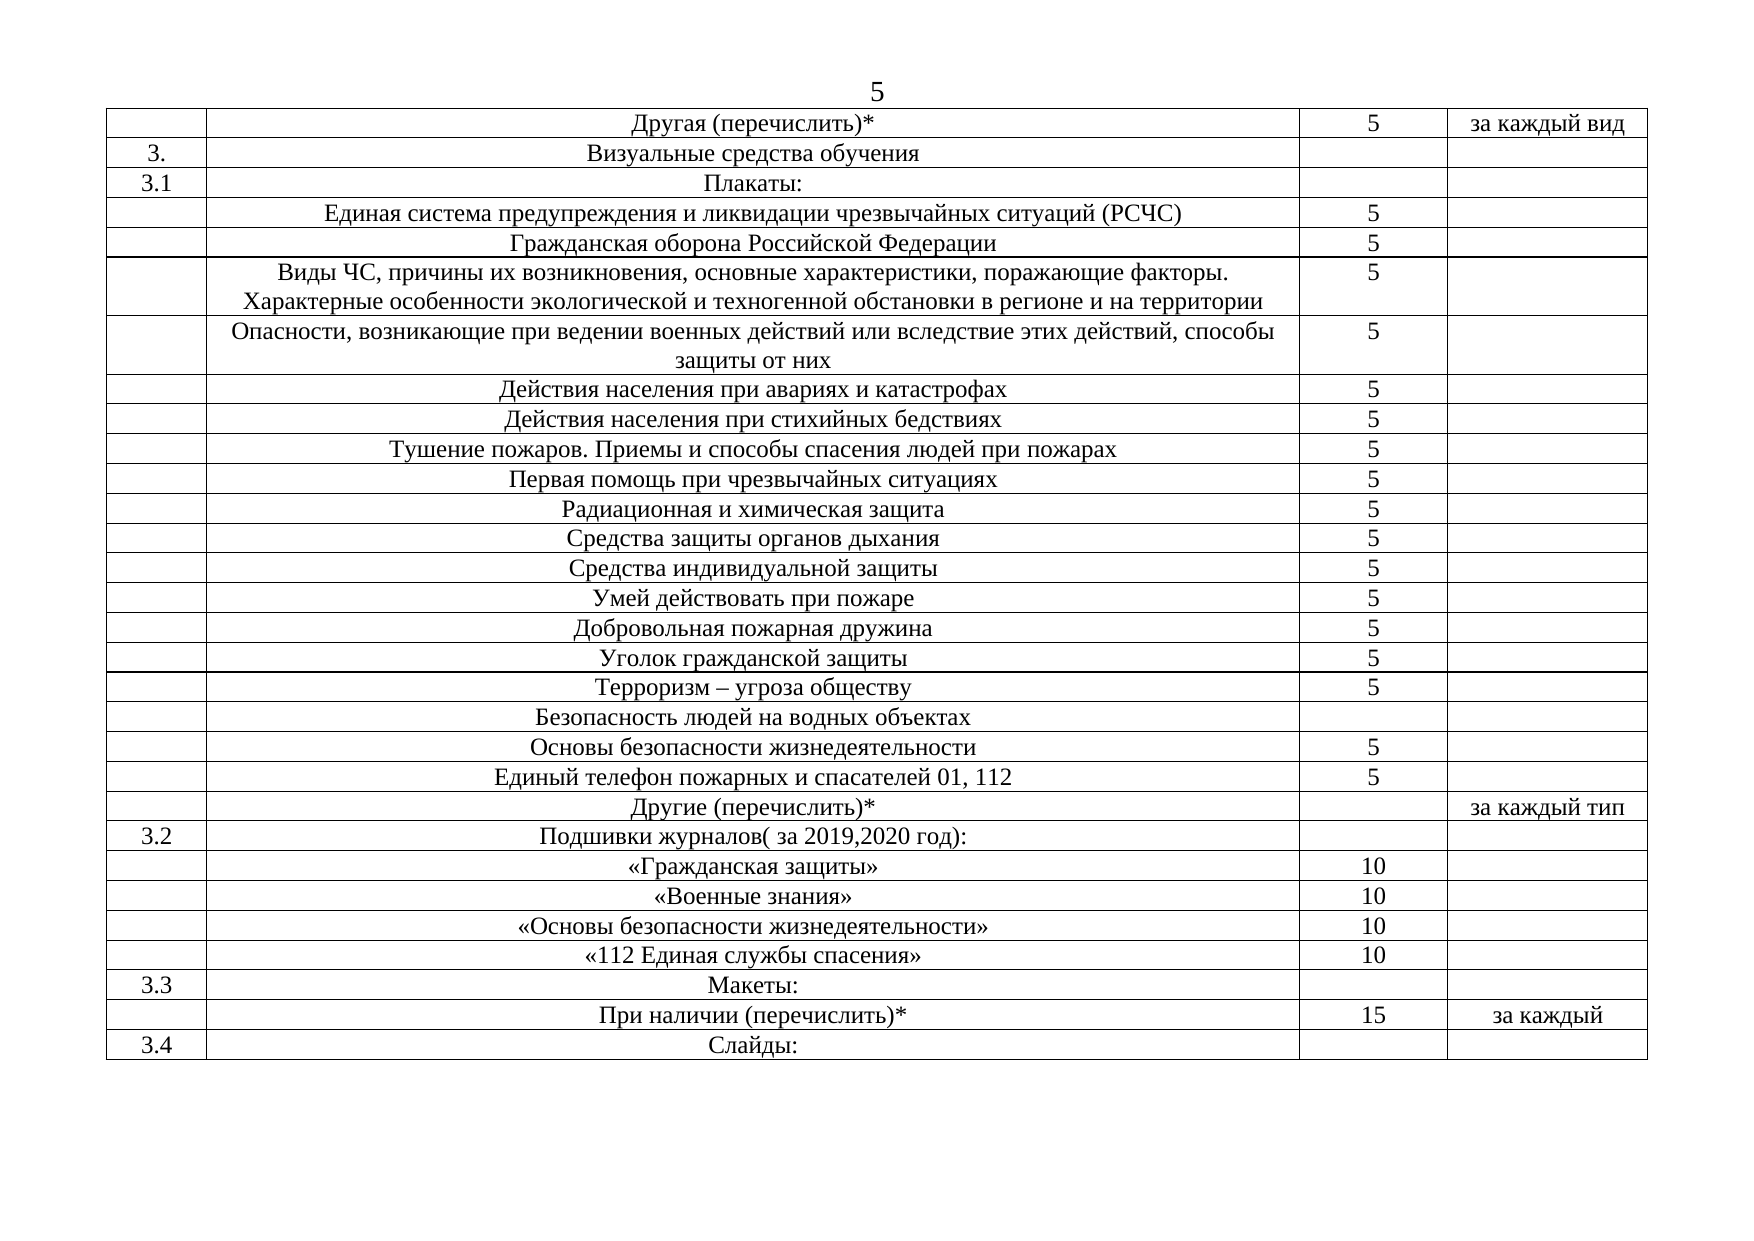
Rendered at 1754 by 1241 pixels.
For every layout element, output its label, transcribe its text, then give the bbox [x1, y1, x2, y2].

table_cell [1448, 881, 1647, 910]
table_cell [107, 702, 206, 731]
table_cell 5 [1300, 316, 1447, 373]
table_cell [107, 613, 206, 642]
table_cell 10 [1300, 851, 1447, 880]
table_cell 10 [1300, 941, 1447, 969]
table_cell [107, 524, 206, 552]
table_cell [1448, 404, 1647, 433]
table_cell [1448, 524, 1647, 552]
table_cell Подшивки журналов( за 2019,2020 год): [207, 821, 1299, 850]
table_cell Уголок гражданской защиты [207, 643, 1299, 671]
table_cell [1448, 316, 1647, 373]
table_cell Слайды: [207, 1030, 1299, 1059]
table_cell Радиационная и химическая защита [207, 494, 1299, 522]
table_cell [1300, 821, 1447, 850]
table_cell Основы безопасности жизнедеятельности [207, 732, 1299, 761]
table_cell за каждый вид [1448, 109, 1647, 137]
table_cell Плакаты: [207, 168, 1299, 197]
table_cell 5 [1300, 258, 1447, 315]
table_cell [1448, 494, 1647, 522]
table_cell Гражданская оборона Российской Федерации [207, 228, 1299, 256]
table_cell 10 [1300, 881, 1447, 910]
table_cell [107, 583, 206, 612]
table_cell [1300, 1030, 1447, 1059]
table_cell Виды ЧС, причины их возникновения, основные характеристики, поражающие факторы. Характерные особенности экологической и техногенной обстановки в регионе и на территории [207, 258, 1299, 315]
table_cell [107, 198, 206, 227]
table_cell 5 [1300, 583, 1447, 612]
table_cell 5 [1300, 643, 1447, 671]
table_cell 5 [1300, 404, 1447, 433]
table_cell Действия населения при авариях и катастрофах [207, 375, 1299, 403]
table_cell [1448, 970, 1647, 999]
table_cell 5 [1300, 494, 1447, 522]
table_cell Опасности, возникающие при ведении военных действий или вследствие этих действий, способы защиты от них [207, 316, 1299, 373]
table_cell [1300, 792, 1447, 820]
table_cell [1448, 138, 1647, 167]
table_cell [107, 434, 206, 463]
table_cell [107, 553, 206, 582]
table_cell [1448, 821, 1647, 850]
table_cell [107, 643, 206, 671]
table_cell 5 [1300, 109, 1447, 137]
table_cell [1448, 851, 1647, 880]
table_cell Средства индивидуальной защиты [207, 553, 1299, 582]
table_cell [1300, 702, 1447, 731]
table_cell 5 [1300, 228, 1447, 256]
table_cell [1448, 643, 1647, 671]
table_cell «Гражданская защиты» [207, 851, 1299, 880]
table_cell 5 [1300, 198, 1447, 227]
table_cell 10 [1300, 911, 1447, 939]
table_cell «Военные знания» [207, 881, 1299, 910]
table_cell Добровольная пожарная дружина [207, 613, 1299, 642]
table_cell Единый телефон пожарных и спасателей 01, 112 [207, 762, 1299, 791]
table_cell Безопасность людей на водных объектах [207, 702, 1299, 731]
table_cell [1448, 732, 1647, 761]
table_cell Макеты: [207, 970, 1299, 999]
table_cell [1300, 970, 1447, 999]
table_cell [1448, 228, 1647, 256]
table_cell «Основы безопасности жизнедеятельности» [207, 911, 1299, 939]
table_cell Первая помощь при чрезвычайных ситуациях [207, 464, 1299, 493]
table_cell 5 [1300, 762, 1447, 791]
table_cell [107, 851, 206, 880]
table_cell [1448, 258, 1647, 315]
table_cell [107, 375, 206, 403]
table_cell «112 Единая службы спасения» [207, 941, 1299, 969]
table_cell Действия населения при стихийных бедствиях [207, 404, 1299, 433]
table_cell [107, 258, 206, 315]
table_cell [107, 404, 206, 433]
table_cell [1300, 138, 1447, 167]
table_cell [107, 792, 206, 820]
table_cell [107, 941, 206, 969]
table_cell Другая (перечислить)* [207, 109, 1299, 137]
table_cell [107, 673, 206, 701]
table_cell [107, 228, 206, 256]
table_cell 5 [1300, 673, 1447, 701]
table_cell [107, 911, 206, 939]
table_cell Терроризм – угроза обществу [207, 673, 1299, 701]
table_cell [107, 464, 206, 493]
table_cell 3. [107, 138, 206, 167]
table_cell 3.1 [107, 168, 206, 197]
table_cell [107, 316, 206, 373]
table_cell Визуальные средства обучения [207, 138, 1299, 167]
table_cell Средства защиты органов дыхания [207, 524, 1299, 552]
table_cell Другие (перечислить)* [207, 792, 1299, 820]
table_cell [1448, 434, 1647, 463]
table_cell [1448, 702, 1647, 731]
table_cell 5 [1300, 553, 1447, 582]
table_cell [107, 494, 206, 522]
table_cell [107, 732, 206, 761]
table_cell [107, 762, 206, 791]
table_cell Умей действовать при пожаре [207, 583, 1299, 612]
table_cell 5 [1300, 434, 1447, 463]
table_cell [1448, 375, 1647, 403]
table_cell [1448, 911, 1647, 939]
table_cell [1448, 613, 1647, 642]
table_cell 15 [1300, 1000, 1447, 1029]
table_cell за каждый тип [1448, 792, 1647, 820]
table_cell 5 [1300, 375, 1447, 403]
table_cell 3.3 [107, 970, 206, 999]
table_cell [1448, 553, 1647, 582]
table_cell [1448, 762, 1647, 791]
table_cell При наличии (перечислить)* [207, 1000, 1299, 1029]
table_cell 5 [1300, 613, 1447, 642]
table_cell [107, 109, 206, 137]
table_cell [1300, 168, 1447, 197]
table_cell [1448, 1030, 1647, 1059]
table_cell 5 [1300, 464, 1447, 493]
table_cell [1448, 198, 1647, 227]
table_cell 3.4 [107, 1030, 206, 1059]
table_cell [1448, 464, 1647, 493]
table_cell Единая система предупреждения и ликвидации чрезвычайных ситуаций (РСЧС) [207, 198, 1299, 227]
table_cell [107, 1000, 206, 1029]
table_cell [1448, 941, 1647, 969]
table_cell Тушение пожаров. Приемы и способы спасения людей при пожарах [207, 434, 1299, 463]
table_cell [1448, 168, 1647, 197]
table_cell 3.2 [107, 821, 206, 850]
table_cell [1448, 583, 1647, 612]
table_cell [1448, 673, 1647, 701]
table_cell за каждый [1448, 1000, 1647, 1029]
table_cell 5 [1300, 524, 1447, 552]
table_cell 5 [1300, 732, 1447, 761]
table_cell [107, 881, 206, 910]
